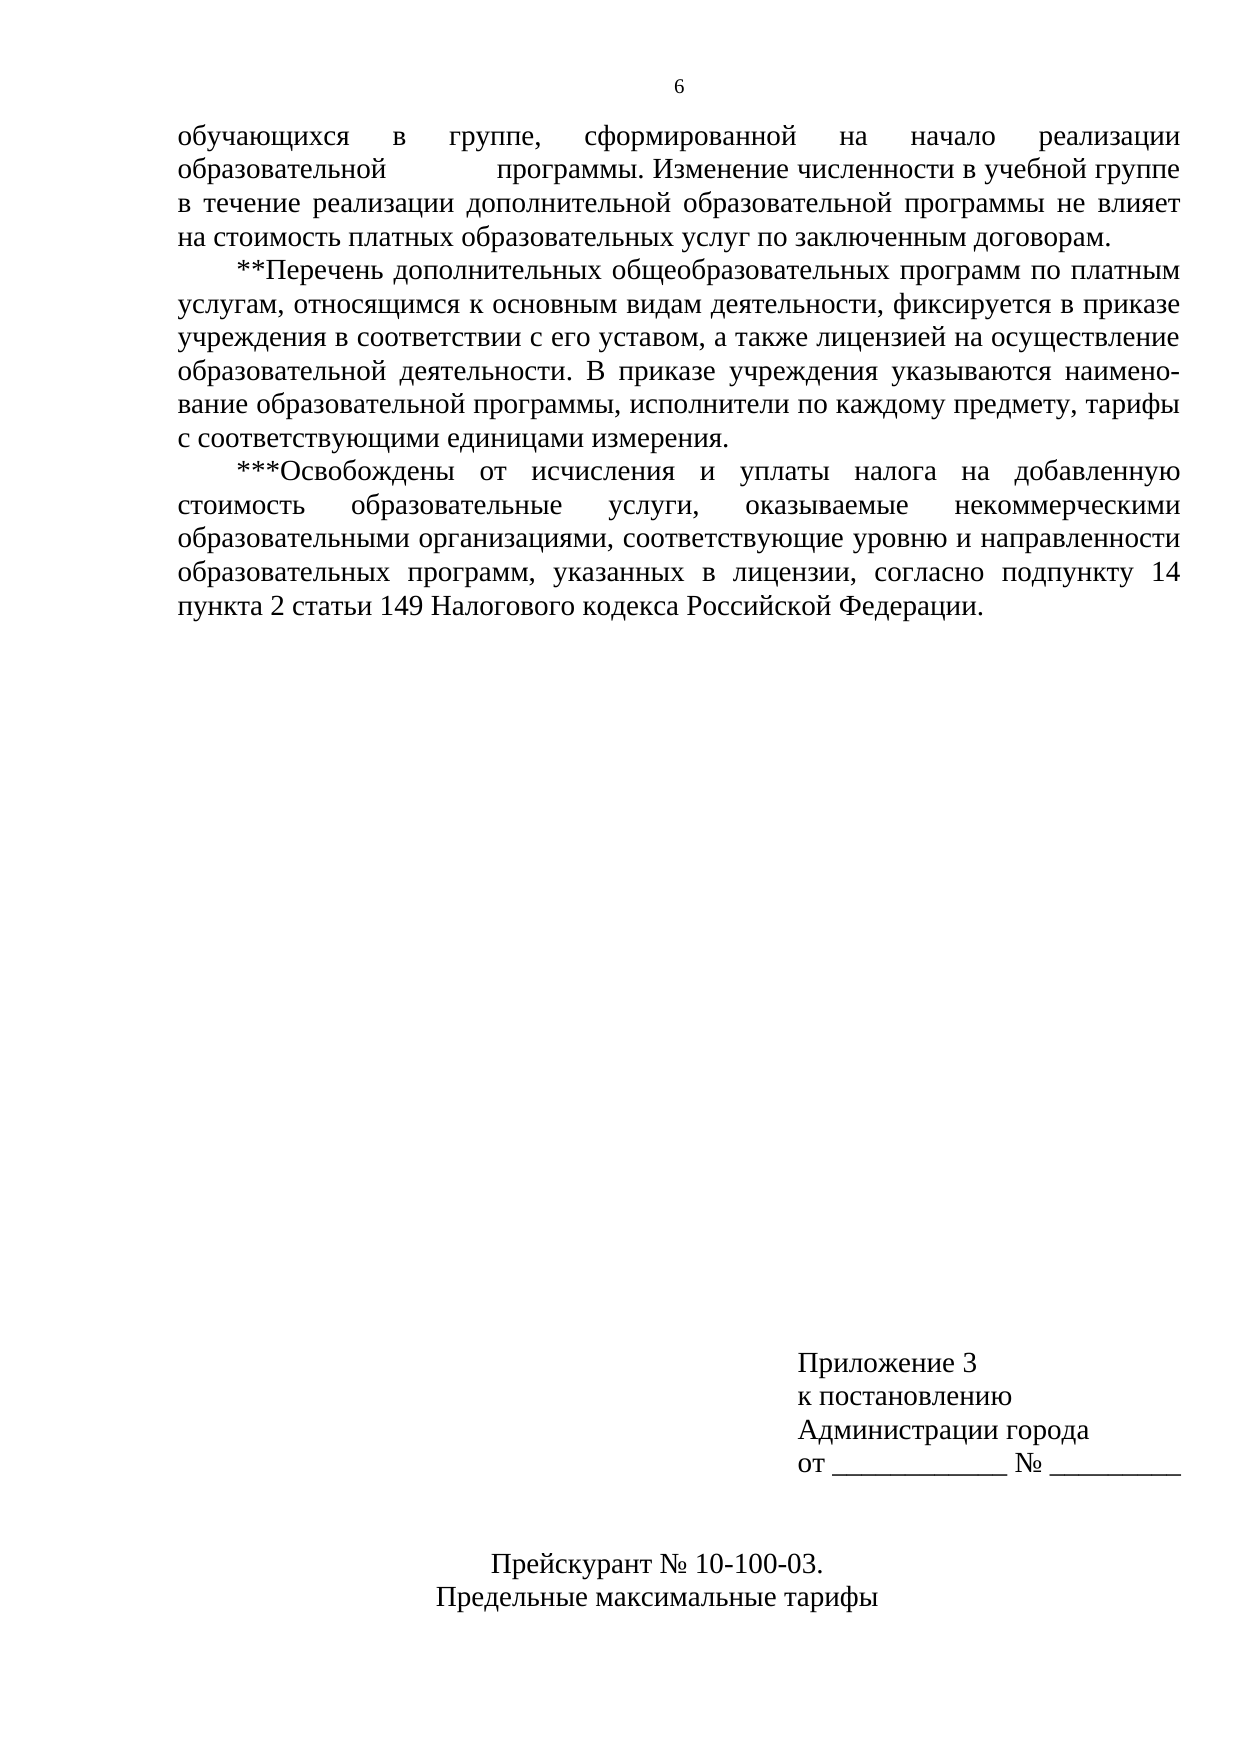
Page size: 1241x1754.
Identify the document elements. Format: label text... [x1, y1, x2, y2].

text к постановлению [797, 1378, 1181, 1412]
text Администрации города [797, 1412, 1181, 1445]
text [177, 118, 1181, 252]
text **Перечень дополнительных общеобразовательных программ по платным услугам, относящимся к основным видам деятельности, фиксируется в приказе учреждения в соответствии с его уставом, а также лицензией на осуществление образовательной деятельности. В приказе учреждения указываются наимено-вание образовательной программы, исполнители по каждому предмету, тарифы с соответствующими единицами измерения. [177, 252, 1181, 453]
text от ____________ № _________ [797, 1445, 1181, 1479]
text ***Освобождены от исчисления и уплаты налога на добавленную стоимость образовательные услуги, оказываемые некоммерческими образовательными организациями, соответствующие уровню и направленности образовательных программ, указанных в лицензии, согласно подпункту 14 пункта 2 статьи 149 Налогового кодекса Российской Федерации. [177, 453, 1181, 621]
text Прейскурант № 10-100-03. [177, 1546, 1137, 1579]
text Предельные максимальные тарифы [177, 1579, 1137, 1613]
text Приложение 3 [797, 1345, 1181, 1378]
